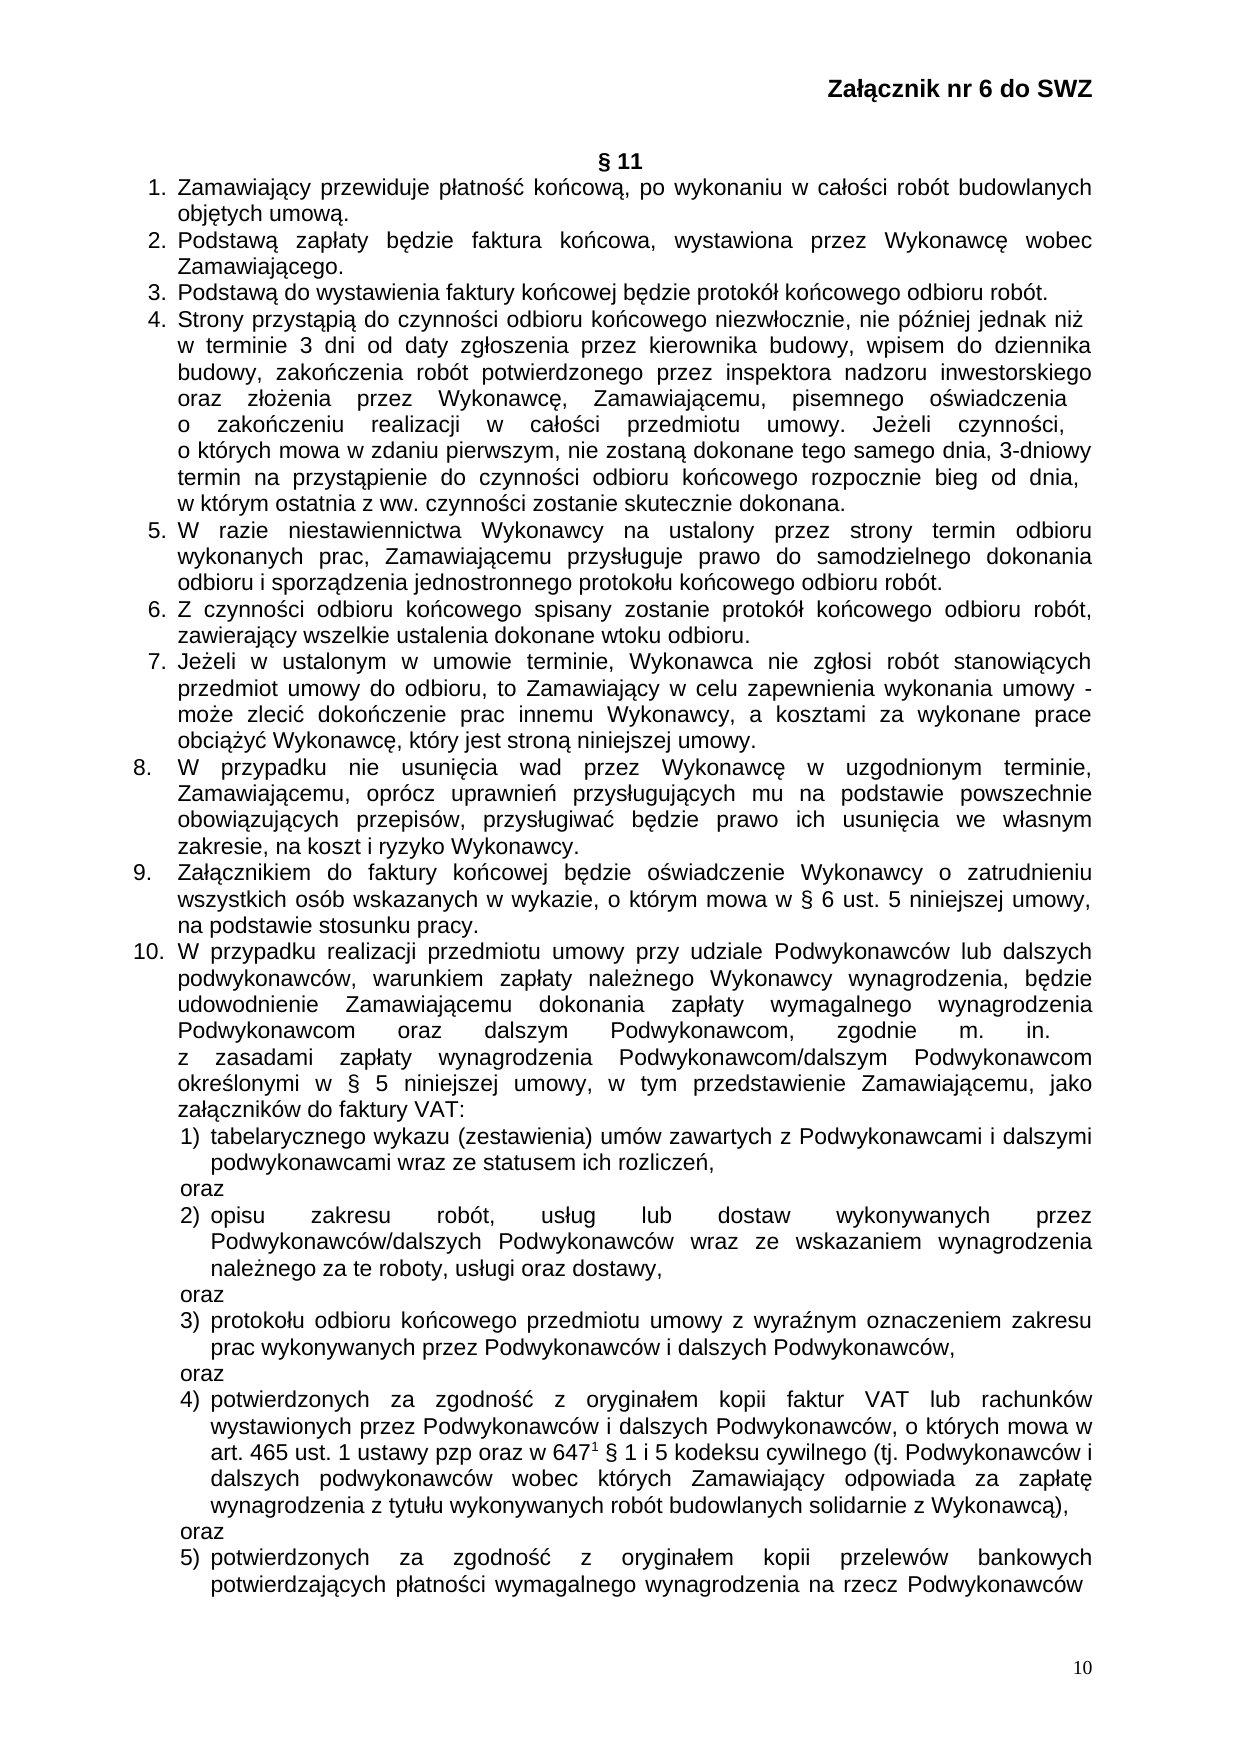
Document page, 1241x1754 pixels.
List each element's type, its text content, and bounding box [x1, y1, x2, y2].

list W przypadku nie usunięcia wad przez Wykonawcę w uzgodnionym terminie, Zamawiającemu, oprócz uprawnień przysługujących mu na podstawie powszechnie obowiązujących przepisów, przysługiwać będzie prawo ich usunięcia we własnym zakresie, na koszt i ryzyko Wykonawcy. [133, 754, 1093, 859]
list W przypadku realizacji przedmiotu umowy przy udziale Podwykonawców lub dalszych podwykonawców, warunkiem zapłaty należnego Wykonawcy wynagrodzenia, będzie udowodnienie Zamawiającemu dokonania zapłaty wymagalnego wynagrodzenia Podwykonawcom oraz dalszym Podwykonawcom, zgodnie m. in. z zasadami zapłaty wynagrodzenia Podwykonawcom/dalszym Podwykonawcom określonymi w § 5 niniejszej umowy, w tym przedstawienie Zamawiającemu, jako załączników do faktury VAT: [133, 938, 1093, 1123]
list tabelarycznego wykazu (zestawienia) umów zawartych z Podwykonawcami i dalszymi podwykonawcami wraz ze statusem ich rozliczeń, [180, 1123, 1093, 1175]
text oraz [180, 1281, 1093, 1307]
list Jeżeli w ustalonym w umowie terminie, Wykonawca nie zgłosi robót stanowiących przedmiot umowy do odbioru, to Zamawiający w celu zapewnienia wykonania umowy - może zlecić dokończenie prac innemu Wykonawcy, a kosztami za wykonane prace obciążyć Wykonawcę, który jest stroną niniejszej umowy. [148, 648, 1093, 754]
text oraz [180, 1360, 1093, 1386]
text oraz [180, 1518, 1093, 1544]
list Podstawą do wystawienia faktury końcowej będzie protokół końcowego odbioru robót. [148, 279, 1093, 306]
list Podstawą zapłaty będzie faktura końcowa, wystawiona przez Wykonawcę wobec Zamawiającego. [148, 227, 1093, 279]
text § 11 [148, 148, 1093, 174]
list Załącznikiem do faktury końcowej będzie oświadczenie Wykonawcy o zatrudnieniu wszystkich osób wskazanych w wykazie, o którym mowa w § 6 ust. 5 niniejszej umowy, na podstawie stosunku pracy. [133, 859, 1093, 938]
list Strony przystąpią do czynności odbioru końcowego niezwłocznie, nie później jednak niż w terminie 3 dni od daty zgłoszenia przez kierownika budowy, wpisem do dziennika budowy, zakończenia robót potwierdzonego przez inspektora nadzoru inwestorskiego oraz złożenia przez Wykonawcę, Zamawiającemu, pisemnego oświadczenia o zakończeniu realizacji w całości przedmiotu umowy. Jeżeli czynności, o których mowa w zdaniu pierwszym, nie zostaną dokonane tego samego dnia, 3-dniowy termin na przystąpienie do czynności odbioru końcowego rozpocznie bieg od dnia, w którym ostatnia z ww. czynności zostanie skutecznie dokonana. [148, 306, 1093, 517]
list opisu zakresu robót, usług lub dostaw wykonywanych przez Podwykonawców/dalszych Podwykonawców wraz ze wskazaniem wynagrodzenia należnego za te roboty, usługi oraz dostawy, [180, 1202, 1093, 1281]
list W razie niestawiennictwa Wykonawcy na ustalony przez strony termin odbioru wykonanych prac, Zamawiającemu przysługuje prawo do samodzielnego dokonania odbioru i sporządzenia jednostronnego protokołu końcowego odbioru robót. [148, 517, 1093, 596]
list Zamawiający przewiduje płatność końcową, po wykonaniu w całości robót budowlanych objętych umową. [148, 174, 1093, 227]
list Z czynności odbioru końcowego spisany zostanie protokół końcowego odbioru robót, zawierający wszelkie ustalenia dokonane wtoku odbioru. [148, 596, 1093, 648]
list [180, 1544, 1093, 1597]
text oraz [180, 1175, 1093, 1202]
list protokołu odbioru końcowego przedmiotu umowy z wyraźnym oznaczeniem zakresu prac wykonywanych przez Podwykonawców i dalszych Podwykonawców, [180, 1307, 1093, 1360]
list potwierdzonych za zgodność z oryginałem kopii faktur VAT lub rachunków wystawionych przez Podwykonawców i dalszych Podwykonawców, o których mowa w art. 465 ust. 1 ustawy pzp oraz w 6471 § 1 i 5 kodeksu cywilnego (tj. Podwykonawców i dalszych podwykonawców wobec których Zamawiający odpowiada za zapłatę wynagrodzenia z tytułu wykonywanych robót budowlanych solidarnie z Wykonawcą), [180, 1386, 1093, 1518]
